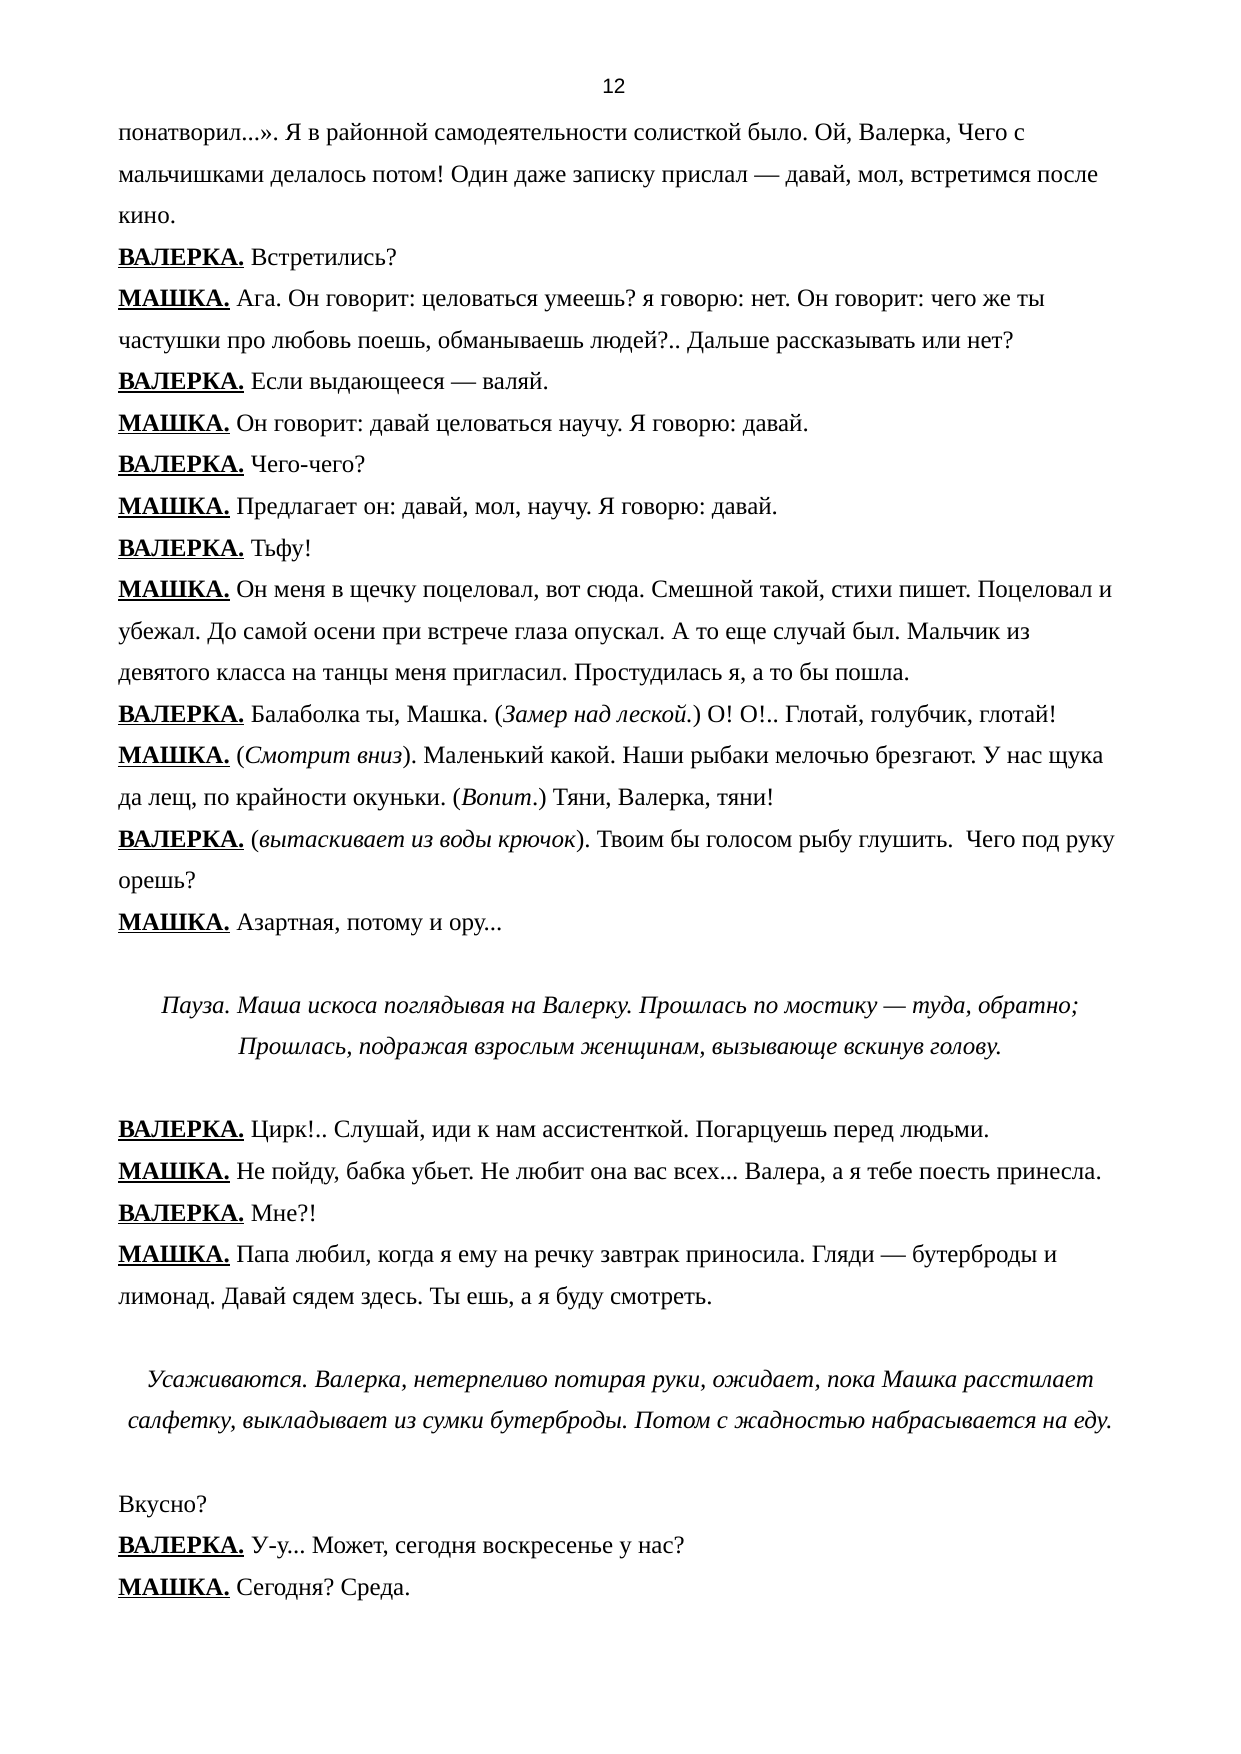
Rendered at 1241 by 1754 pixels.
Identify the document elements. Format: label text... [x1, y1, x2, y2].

text МАШКА. Не пойду, бабка убьет. Не любит она вас всех... Валера, а я тебе поесть принесла. [118, 1157, 1122, 1185]
text МАШКА. (Смотрит вниз). Маленький какой. Наши рыбаки мелочью брезгают. У нас щука да лещ, по крайности окуньки. (Вопит.) Тяни, Валерка, тяни! [118, 742, 1122, 811]
text МАШКА. Азартная, потому и ору... [118, 908, 1122, 936]
text ВАЛЕРКА. У-у... Может, сегодня воскресенье у нас? [118, 1531, 1122, 1559]
text ВАЛЕРКА. Мне?! [118, 1199, 1122, 1226]
text МАШКА. Предлагает он: давай, мол, научу. Я говорю: давай. [118, 492, 1122, 520]
text МАШКА. Сегодня? Среда. [118, 1573, 1122, 1601]
text Усаживаются. Валерка, нетерпеливо потирая руки, ожидает, пока Машка расстилает салфетку, выкладывает из сумки бутерброды. Потом с жадностью набрасывается на еду. [118, 1365, 1122, 1434]
text МАШКА. Папа любил, когда я ему на речку завтрак приносила. Гляди — бутерброды и лимонад. Давай сядем здесь. Ты ешь, а я буду смотреть. [118, 1240, 1122, 1309]
text ВАЛЕРКА. Цирк!.. Слушай, иди к нам ассистенткой. Погарцуешь перед людьми. [118, 1116, 1122, 1143]
text ВАЛЕРКА. Балаболка ты, Машка. (Замер над леской.) О! О!.. Глотай, голубчик, глотай! [118, 700, 1122, 728]
text ВАЛЕРКА. Чего-чего? [118, 451, 1122, 478]
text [118, 118, 1122, 229]
text Вкусно? [118, 1490, 1122, 1517]
text ВАЛЕРКА. Если выдающееся — валяй. [118, 367, 1122, 395]
text ВАЛЕРКА. Встретились? [118, 243, 1122, 271]
text ВАЛЕРКА. Тьфу! [118, 534, 1122, 561]
text МАШКА. Ага. Он говорит: целоваться умеешь? я говорю: нет. Он говорит: чего же ты частушки про любовь поешь, обманываешь людей?.. Дальше рассказывать или нет? [118, 284, 1122, 354]
text ВАЛЕРКА. (вытаскивает из воды крючок). Твоим бы голосом рыбу глушить. Чего под руку орешь? [118, 825, 1122, 894]
text МАШКА. Он говорит: давай целоваться научу. Я говорю: давай. [118, 409, 1122, 437]
text МАШКА. Он меня в щечку поцеловал, вот сюда. Смешной такой, стихи пишет. Поцеловал и убежал. До самой осени при встрече глаза опускал. А то еще случай был. Мальчик из девятого класса на танцы меня пригласил. Простудилась я, а то бы пошла. [118, 575, 1122, 686]
text Пауза. Маша искоса поглядывая на Валерку. Прошлась по мостику — туда, обратно; Прошлась, подражая взрослым женщинам, вызывающе вскинув голову. [118, 991, 1122, 1060]
